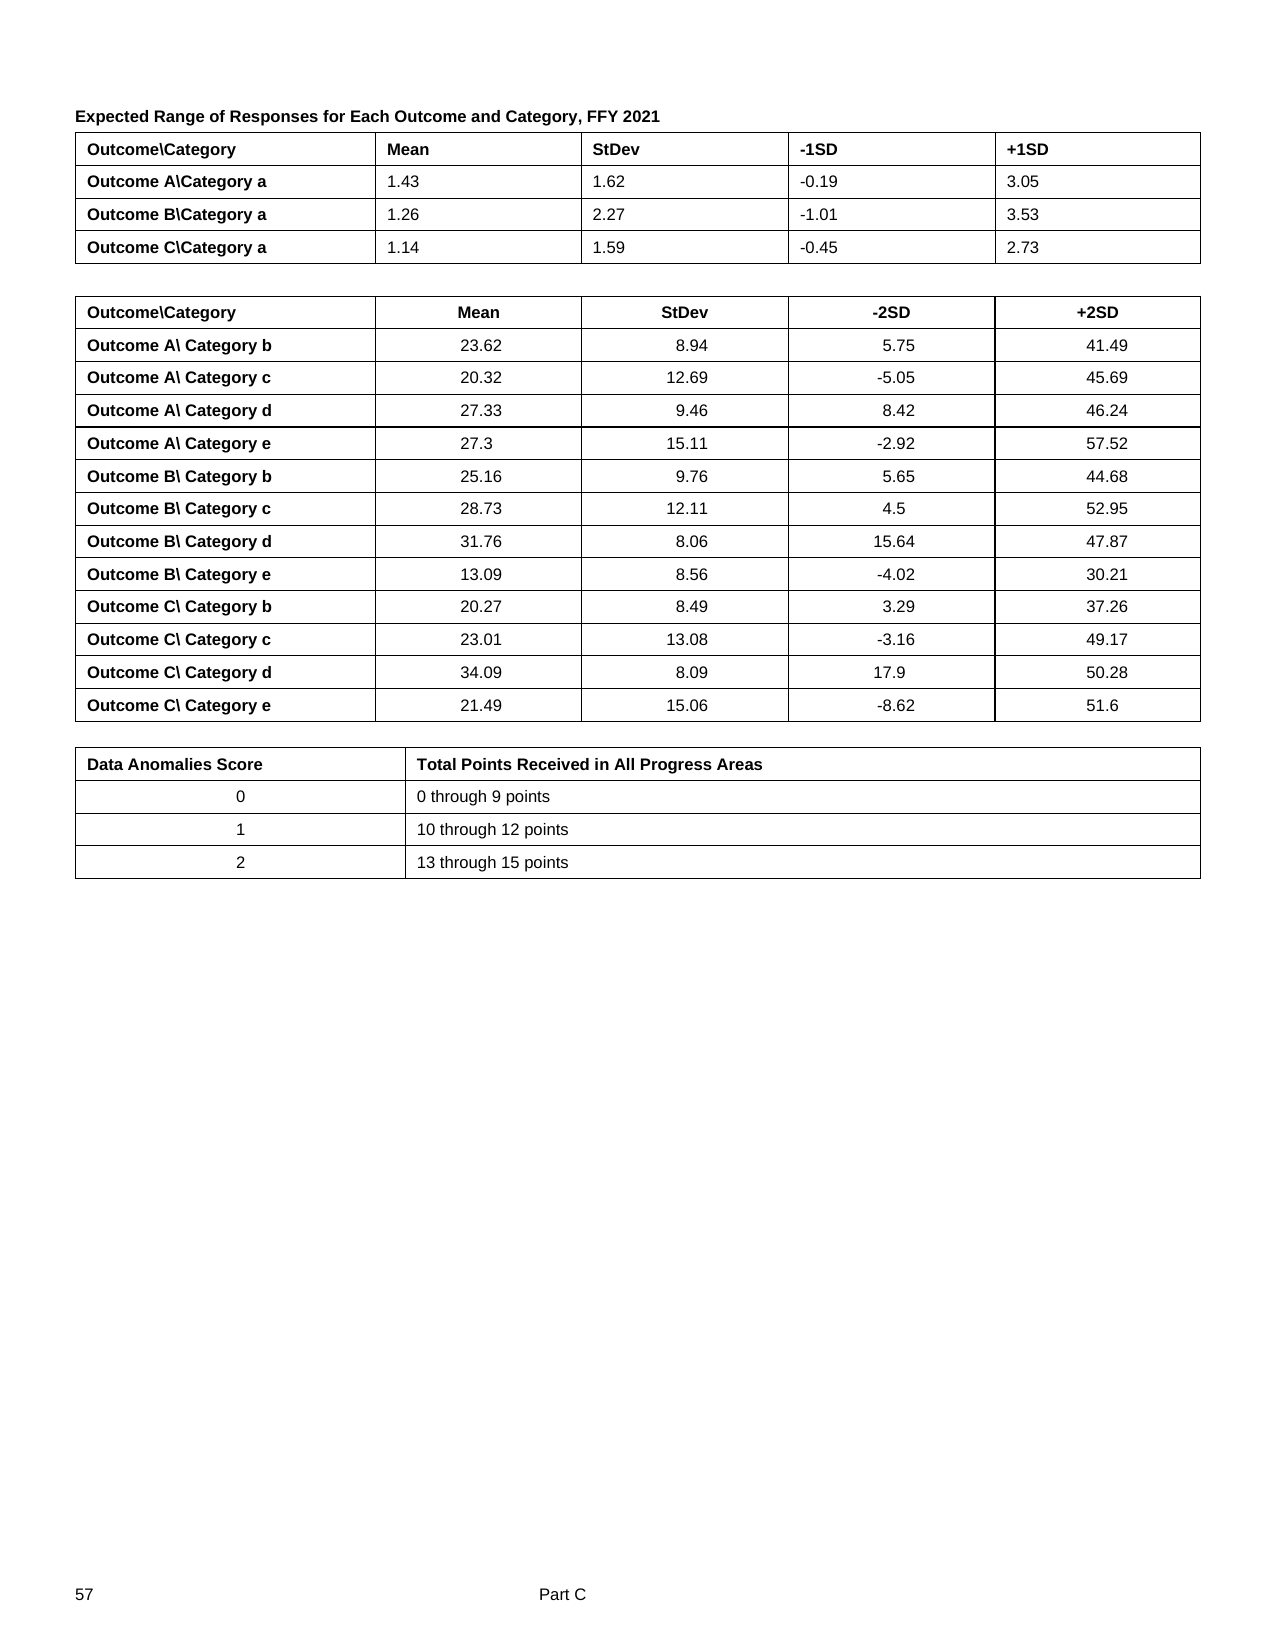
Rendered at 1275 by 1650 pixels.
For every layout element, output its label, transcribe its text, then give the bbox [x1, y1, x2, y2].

table_header StDev [582, 133, 788, 165]
table_cell Outcome C\ Category d [76, 656, 375, 688]
table_header -2SD [789, 297, 994, 328]
table_cell 4.5 [789, 493, 994, 524]
table_cell 1.62 [582, 166, 788, 197]
table_cell 23.62 [376, 329, 581, 361]
table_cell 13.08 [582, 624, 788, 655]
table_cell -4.02 [789, 558, 994, 590]
table_cell 21.49 [376, 689, 581, 721]
table_cell Outcome B\Category a [76, 199, 375, 230]
table_cell 3.05 [996, 166, 1200, 197]
table_cell 45.69 [996, 362, 1200, 394]
table_cell 9.76 [582, 460, 788, 492]
table_cell 25.16 [376, 460, 581, 492]
table_cell Outcome A\ Category e [76, 428, 375, 459]
table_cell Outcome A\Category a [76, 166, 375, 197]
table_cell -5.05 [789, 362, 994, 394]
table_cell 51.6 [996, 689, 1200, 721]
table_cell 1.43 [376, 166, 581, 197]
table_cell -8.62 [789, 689, 994, 721]
table_cell Outcome B\ Category e [76, 558, 375, 590]
table_cell 8.09 [582, 656, 788, 688]
table_cell 15.06 [582, 689, 788, 721]
table_header Outcome\Category [76, 133, 375, 165]
table_cell 1.59 [582, 231, 788, 263]
table_header +1SD [996, 133, 1200, 165]
table_cell 44.68 [996, 460, 1200, 492]
table_header StDev [582, 297, 788, 328]
table_cell Outcome B\ Category d [76, 526, 375, 557]
table_cell 2.27 [582, 199, 788, 230]
table_cell -0.19 [789, 166, 995, 197]
table_cell Outcome C\ Category e [76, 689, 375, 721]
table_cell 52.95 [996, 493, 1200, 524]
table_cell Outcome A\ Category d [76, 395, 375, 426]
table_cell 5.75 [789, 329, 994, 361]
table_cell 3.53 [996, 199, 1200, 230]
table_cell -1.01 [789, 199, 995, 230]
table_cell 8.06 [582, 526, 788, 557]
table_cell 30.21 [996, 558, 1200, 590]
table_cell 41.49 [996, 329, 1200, 361]
table_header Data Anomalies Score [76, 748, 405, 780]
table_cell 17.9 [789, 656, 994, 688]
table_cell 12.69 [582, 362, 788, 394]
table_cell 12.11 [582, 493, 788, 524]
table_cell 27.3 [376, 428, 581, 459]
table_header -1SD [789, 133, 995, 165]
table_cell 0 [76, 781, 405, 813]
table_cell 20.27 [376, 591, 581, 623]
table_cell 5.65 [789, 460, 994, 492]
table_cell -0.45 [789, 231, 995, 263]
table_cell 2.73 [996, 231, 1200, 263]
table_cell 0 through 9 points [406, 781, 1200, 813]
table_cell 1 [76, 814, 405, 845]
table_cell 8.56 [582, 558, 788, 590]
table_cell 8.49 [582, 591, 788, 623]
table_header Total Points Received in All Progress Areas [406, 748, 1200, 780]
table_cell 13 through 15 points [406, 846, 1200, 878]
table_cell 27.33 [376, 395, 581, 426]
table_cell Outcome A\ Category b [76, 329, 375, 361]
table_cell Outcome B\ Category c [76, 493, 375, 524]
table_header Outcome\Category [76, 297, 375, 328]
table_cell 28.73 [376, 493, 581, 524]
table_cell -2.92 [789, 428, 994, 459]
table_cell 2 [76, 846, 405, 878]
table_cell 8.94 [582, 329, 788, 361]
table_cell 20.32 [376, 362, 581, 394]
table_cell 15.11 [582, 428, 788, 459]
table_header +2SD [996, 297, 1200, 328]
table_cell 31.76 [376, 526, 581, 557]
table_cell 47.87 [996, 526, 1200, 557]
text Expected Range of Responses for Each Outcome and Category, FFY 2021 [75, 107, 1200, 126]
table_cell 3.29 [789, 591, 994, 623]
table_cell Outcome C\ Category c [76, 624, 375, 655]
table_cell 9.46 [582, 395, 788, 426]
table_cell 37.26 [996, 591, 1200, 623]
table_header Mean [376, 297, 581, 328]
table_cell Outcome C\ Category b [76, 591, 375, 623]
table_cell 15.64 [789, 526, 994, 557]
table_cell 57.52 [996, 428, 1200, 459]
table_cell 49.17 [996, 624, 1200, 655]
table_cell Outcome A\ Category c [76, 362, 375, 394]
table_cell 8.42 [789, 395, 994, 426]
table_cell 46.24 [996, 395, 1200, 426]
table_header Mean [376, 133, 581, 165]
table_cell Outcome B\ Category b [76, 460, 375, 492]
table_cell 23.01 [376, 624, 581, 655]
table_cell -3.16 [789, 624, 994, 655]
table_cell 13.09 [376, 558, 581, 590]
table_cell 1.26 [376, 199, 581, 230]
table_cell 1.14 [376, 231, 581, 263]
table_cell 34.09 [376, 656, 581, 688]
table_cell 10 through 12 points [406, 814, 1200, 845]
table_cell 50.28 [996, 656, 1200, 688]
table_cell Outcome C\Category a [76, 231, 375, 263]
